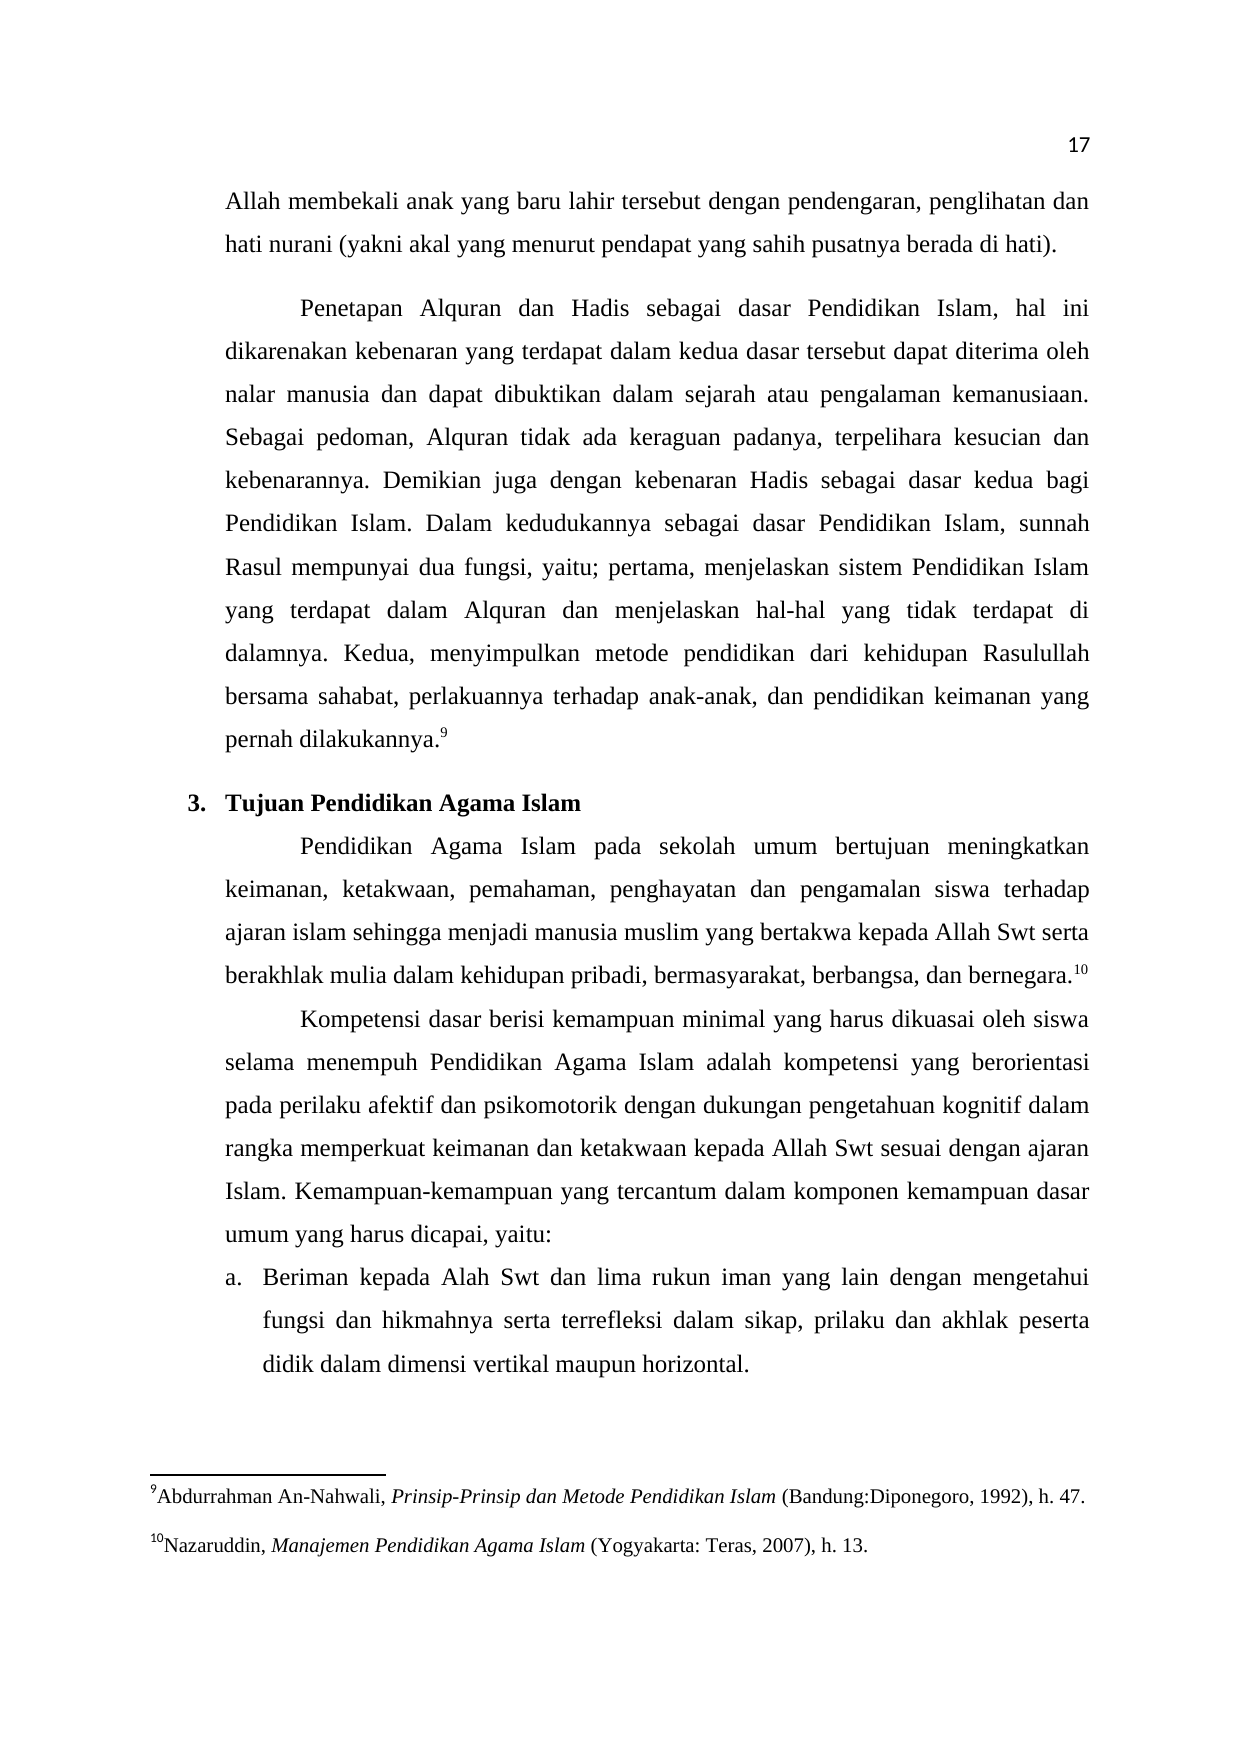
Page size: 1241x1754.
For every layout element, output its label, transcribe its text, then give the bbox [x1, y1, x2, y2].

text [225, 186, 1090, 258]
list Kompetensi dasar berisi kemampuan minimal yang harus dikuasai oleh siswa selama menempuh Pendidikan Agama Islam adalah kompetensi yang berorientasi pada perilaku afektif dan psikomotorik dengan dukungan pengetahuan kognitif dalam rangka memperkuat keimanan dan ketakwaan kepada Allah Swt sesuai dengan ajaran Islam. Kemampuan-kemampuan yang tercantum dalam komponen kemampuan dasar umum yang harus dicapai, yaitu: [225, 1004, 1090, 1248]
text Penetapan Alquran dan Hadis sebagai dasar Pendidikan Islam, hal ini dikarenakan kebenaran yang terdapat dalam kedua dasar tersebut dapat diterima oleh nalar manusia dan dapat dibuktikan dalam sejarah atau pengalaman kemanusiaan. Sebagai pedoman, Alquran tidak ada keraguan padanya, terpelihara kesucian dan kebenarannya. Demikian juga dengan kebenaran Hadis sebagai dasar kedua bagi Pendidikan Islam. Dalam kedudukannya sebagai dasar Pendidikan Islam, sunnah Rasul mempunyai dua fungsi, yaitu; pertama, menjelaskan sistem Pendidikan Islam yang terdapat dalam Alquran dan menjelaskan hal-hal yang tidak terdapat di dalamnya. Kedua, menyimpulkan metode pendidikan dari kehidupan Rasulullah bersama sahabat, perlakuannya terhadap anak-anak, dan pendidikan keimanan yang pernah dilakukannya. [225, 293, 1090, 753]
list Beriman kepada Alah Swt dan lima rukun iman yang lain dengan mengetahui fungsi dan hikmahnya serta terrefleksi dalam sikap, prilaku dan akhlak peserta didik dalam dimensi vertikal maupun horizontal. [225, 1262, 1090, 1377]
list Pendidikan Agama Islam pada sekolah umum bertujuan meningkatkan keimanan, ketakwaan, pemahaman, penghayatan dan pengamalan siswa terhadap ajaran islam sehingga menjadi manusia muslim yang bertakwa kepada Allah Swt serta berakhlak mulia dalam kehidupan pribadi, bermasyarakat, berbangsa, dan bernegara. [225, 831, 1090, 989]
list Tujuan Pendidikan Agama Islam [187, 788, 1090, 817]
